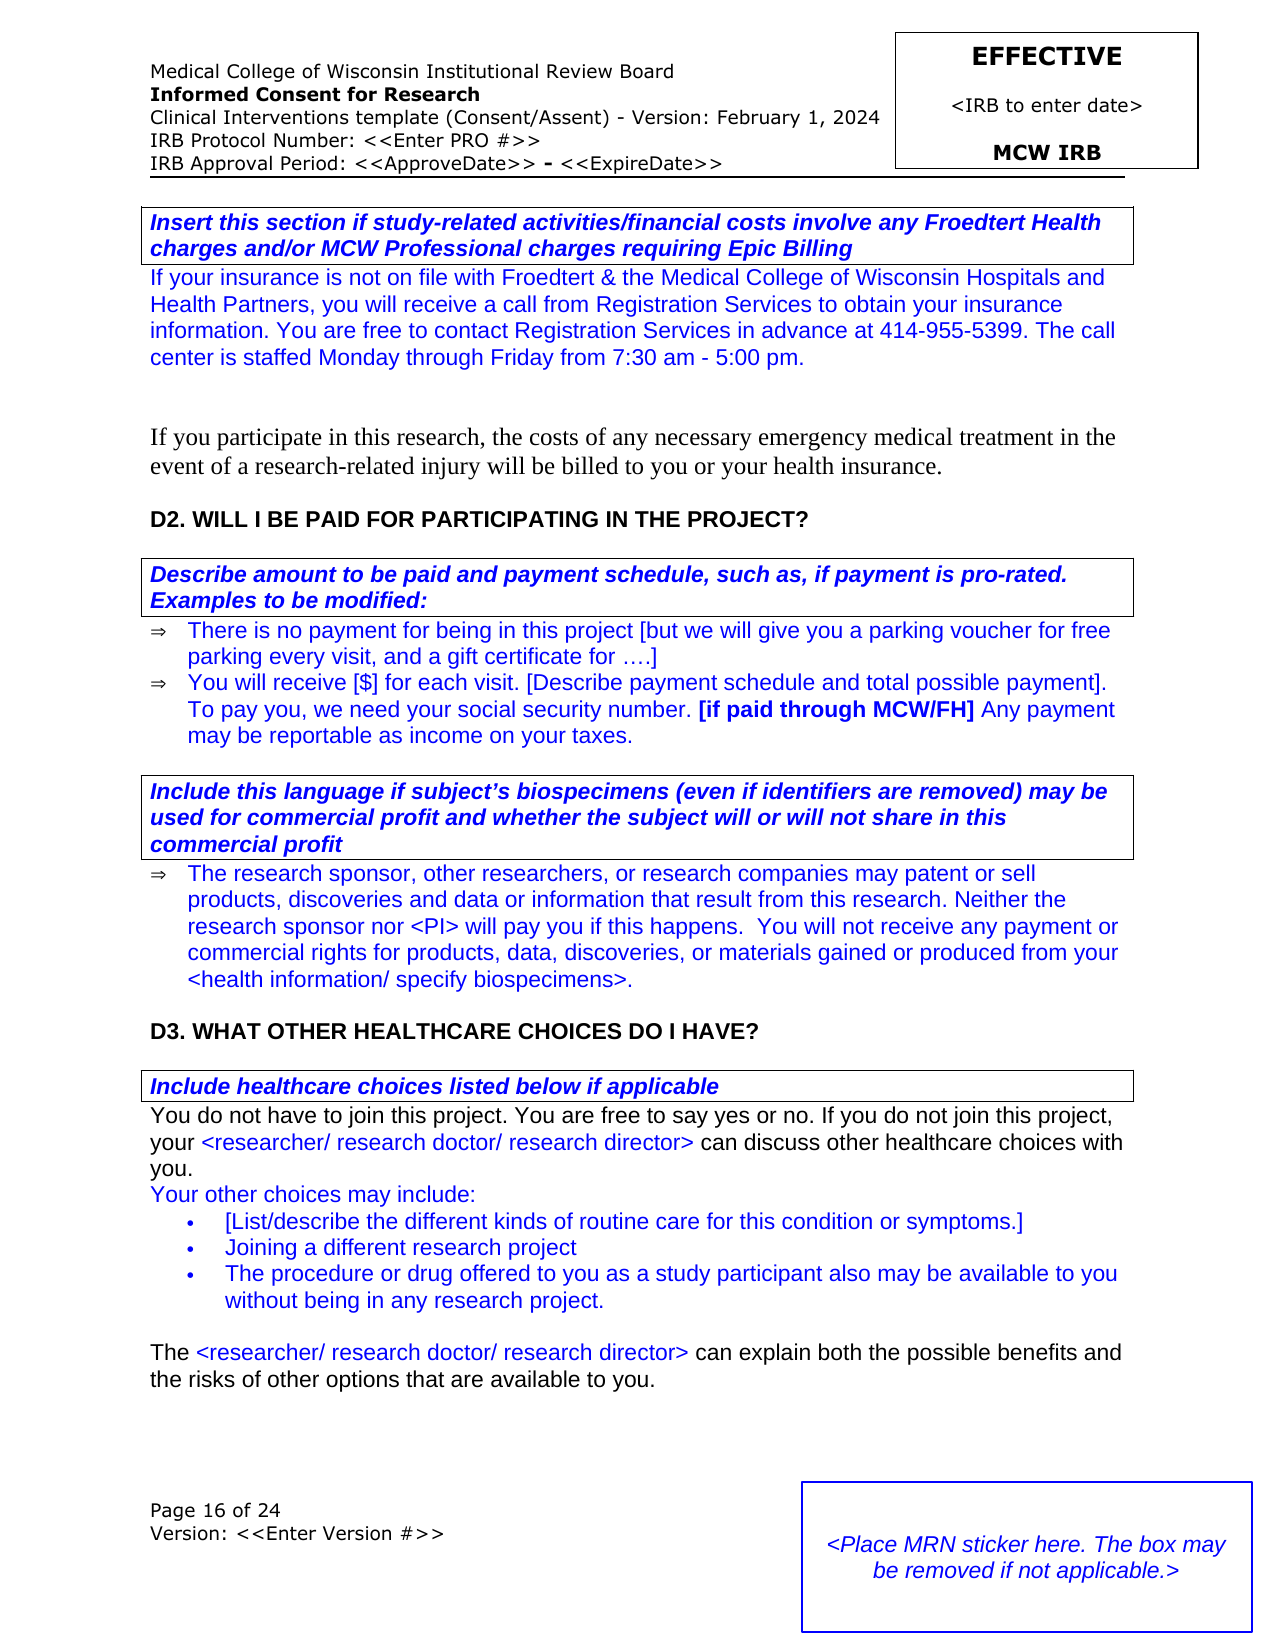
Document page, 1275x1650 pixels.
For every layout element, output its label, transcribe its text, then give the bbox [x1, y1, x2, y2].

text Joining a different research project [187, 1234, 1125, 1260]
text Include healthcare choices listed below if applicable [142, 1071, 1133, 1101]
text Describe amount to be paid and payment schedule, such as, if payment is pro-rated. Examples to be modified: [142, 559, 1133, 616]
list The <researcher/ research doctor/ research director> [150, 1339, 1125, 1392]
text The procedure or drug offered to you as a study participant also may be available to you without being in any research project. [187, 1260, 1125, 1313]
text Your other choices may include: [150, 1181, 1125, 1208]
text Include this language if subject’s biospecimens (even if identifiers are removed) may be used for commercial profit and whether the subject will or will not share in this commercial profit [142, 776, 1133, 859]
list The research sponsor, other researchers, or research companies may patent or sell products, discoveries and data or information that result from this research. Neither the research sponsor nor <PI> will pay you if this happens. You will not receive any payment or commercial rights for products, data, discoveries, or materials gained or produced from your <health information/ specify biospecimens>. [150, 860, 1125, 992]
list You will receive [$] for each visit. [Describe payment schedule and total possible payment]. To pay you, we need your social security number. [if paid through MCW/FH] Any payment may be reportable as income on your taxes. [150, 669, 1125, 748]
text D3. WHAT OTHER HEALTHCARE CHOICES DO I HAVE? [150, 1018, 1125, 1044]
text [List/describe the different kinds of routine care for this condition or symptoms.] [187, 1208, 1125, 1234]
text Insert this section if study-related activities/financial costs involve any Froedtert Health charges and/or MCW Professional charges requiring Epic Billing [142, 208, 1133, 264]
text D2. WILL I BE PAID FOR PARTICIPATING IN THE PROJECT? [150, 506, 1125, 533]
text If your insurance is not on file with Froedtert & the Medical College of Wisconsin Hospitals and Health Partners, you will receive a call from Registration Services to obtain your insurance information. You are free to contact Registration Services in advance at 414-955-5399. The call center is staffed Monday through Friday from 7:30 am - 5:00 pm. [150, 265, 1125, 370]
list There is no payment for being in this project [but we will give you a parking voucher for free parking every visit, and a gift certificate for ….] [150, 617, 1125, 669]
text <researcher/ research doctor/ research director> [150, 1102, 1125, 1181]
